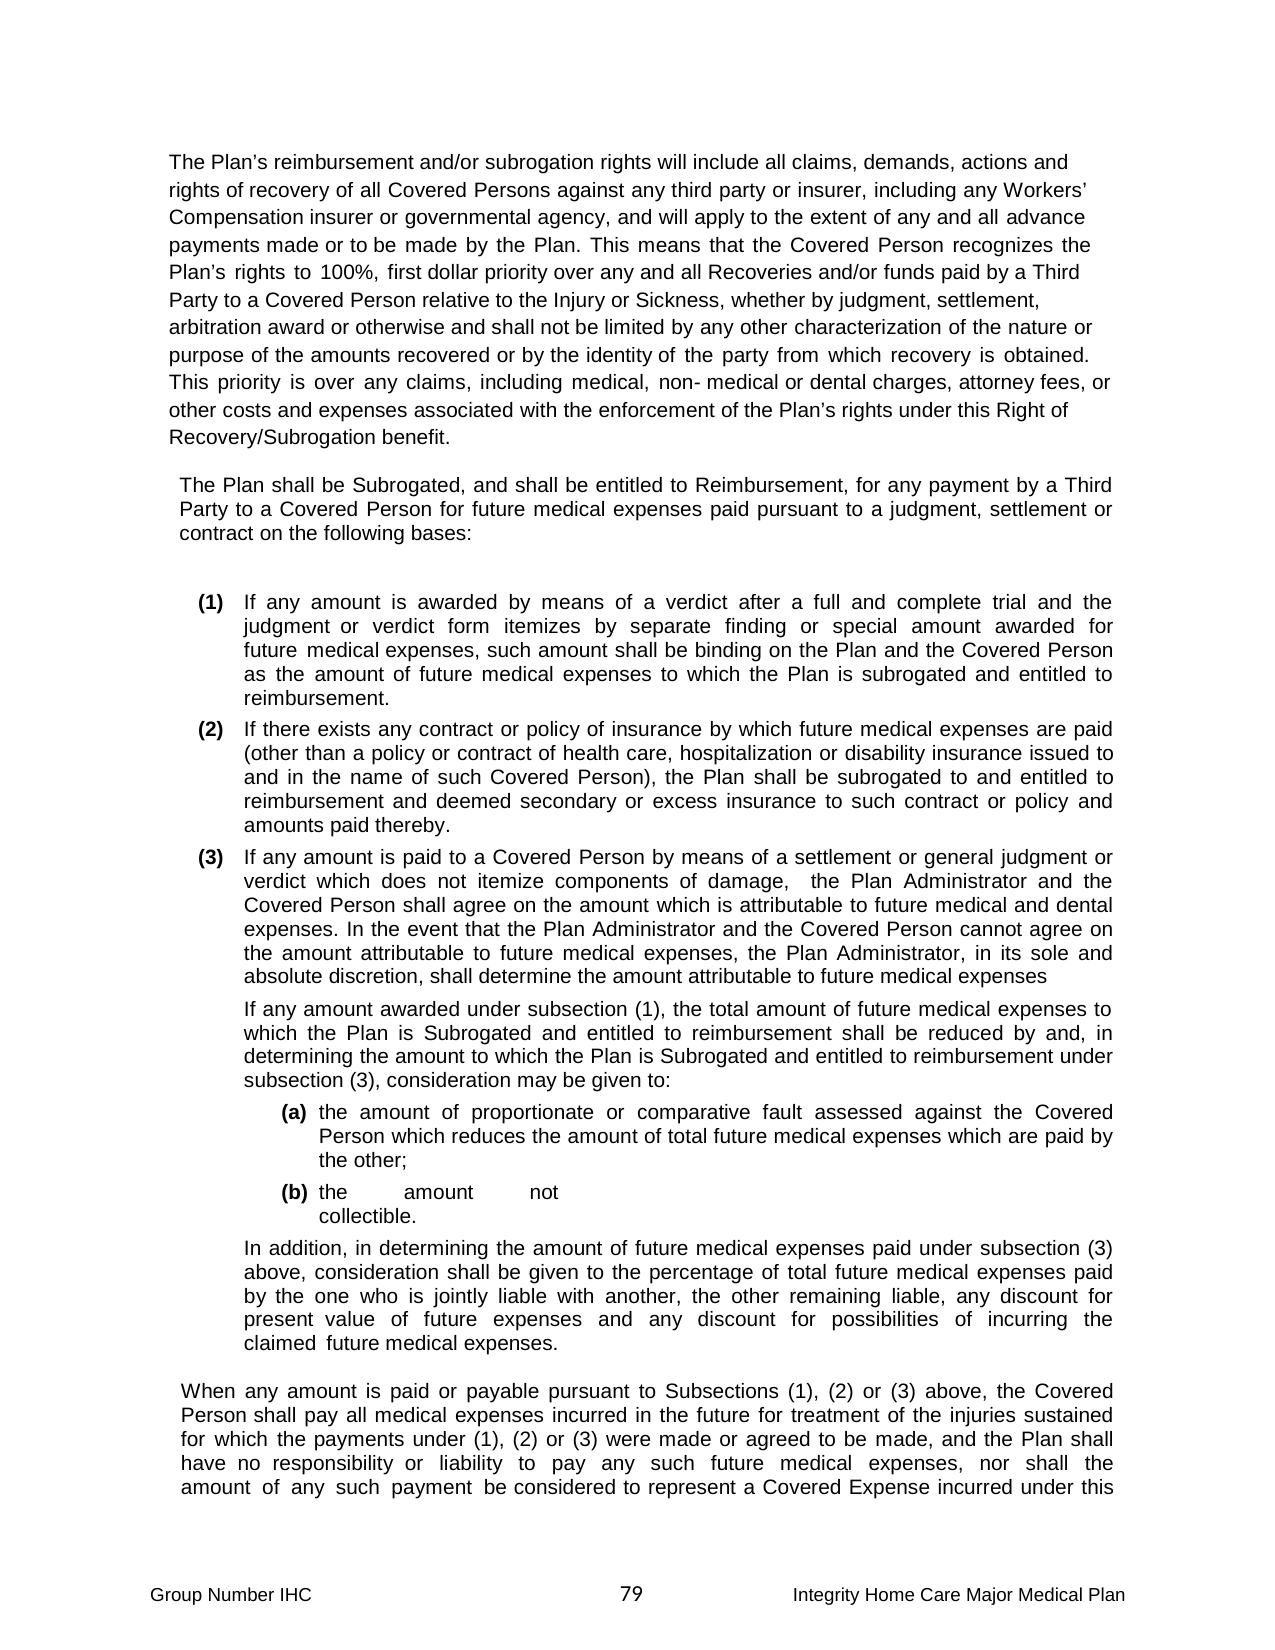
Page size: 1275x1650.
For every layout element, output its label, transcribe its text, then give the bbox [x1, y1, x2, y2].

list If any amount is awarded by means of a verdict after a full and complete trial and the judgment or verdict form itemizes by separate finding or special amount awarded for future medical expenses, such amount shall be binding on the Plan and the Covered Person as the amount of future medical expenses to which the Plan is subrogated and entitled to reimbursement. [198, 590, 1113, 709]
list the amount of proportionate or comparative fault assessed against the Covered Person which reduces the amount of total future medical expenses which are paid by the other; [281, 1100, 1113, 1172]
list the amount not collectible. [281, 1180, 558, 1228]
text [181, 1379, 1113, 1499]
list If any amount is paid to a Covered Person by means of a settlement or general judgment or verdict which does not itemize components of damage, the Plan Administrator and the Covered Person shall agree on the amount which is attributable to future medical and dental expenses. In the event that the Plan Administrator and the Covered Person cannot agree on the amount attributable to future medical expenses, the Plan Administrator, in its sole and absolute discretion, shall determine the amount attributable to future medical expenses [198, 844, 1113, 988]
text If any amount awarded under subsection (1), the total amount of future medical expenses to which the Plan is Subrogated and entitled to reimbursement shall be reduced by and, in determining the amount to which the Plan is Subrogated and entitled to reimbursement under subsection (3), consideration may be given to: [244, 996, 1113, 1092]
text The Plan shall be Subrogated, and shall be entitled to Reimbursement, for any payment by a Third Party to a Covered Person for future medical expenses paid pursuant to a judgment, settlement or contract on the following bases: [179, 473, 1113, 545]
text In addition, in determining the amount of future medical expenses paid under subsection (3) above, consideration shall be given to the percentage of total future medical expenses paid by the one who is jointly liable with another, the other remaining liable, any discount for present value of future expenses and any discount for possibilities of incurring the claimed future medical expenses. [244, 1236, 1114, 1355]
text The Plan’s reimbursement and/or subrogation rights will include all claims, demands, actions and rights of recovery of all Covered Persons against any third party or insurer, including any Workers’ Compensation insurer or governmental agency, and will apply to the extent of any and all advance payments made or to be made by the Plan. This means that the Covered Person recognizes the Plan’s rights to 100%, first dollar priority over any and all Recoveries and/or funds paid by a Third Party to a Covered Person relative to the Injury or Sickness, whether by judgment, settlement, arbitration award or otherwise and shall not be limited by any other characterization of the nature or purpose of the amounts recovered or by the identity of the party from which recovery is obtained. This priority is over any claims, including medical, non- medical or dental charges, attorney fees, or other costs and expenses associated with the enforcement of the Plan’s rights under this Right of Recovery/Subrogation benefit. [169, 150, 1125, 449]
list If there exists any contract or policy of insurance by which future medical expenses are paid (other than a policy or contract of health care, hospitalization or disability insurance issued to and in the name of such Covered Person), the Plan shall be subrogated to and entitled to reimbursement and deemed secondary or excess insurance to such contract or policy and amounts paid thereby. [198, 717, 1114, 837]
